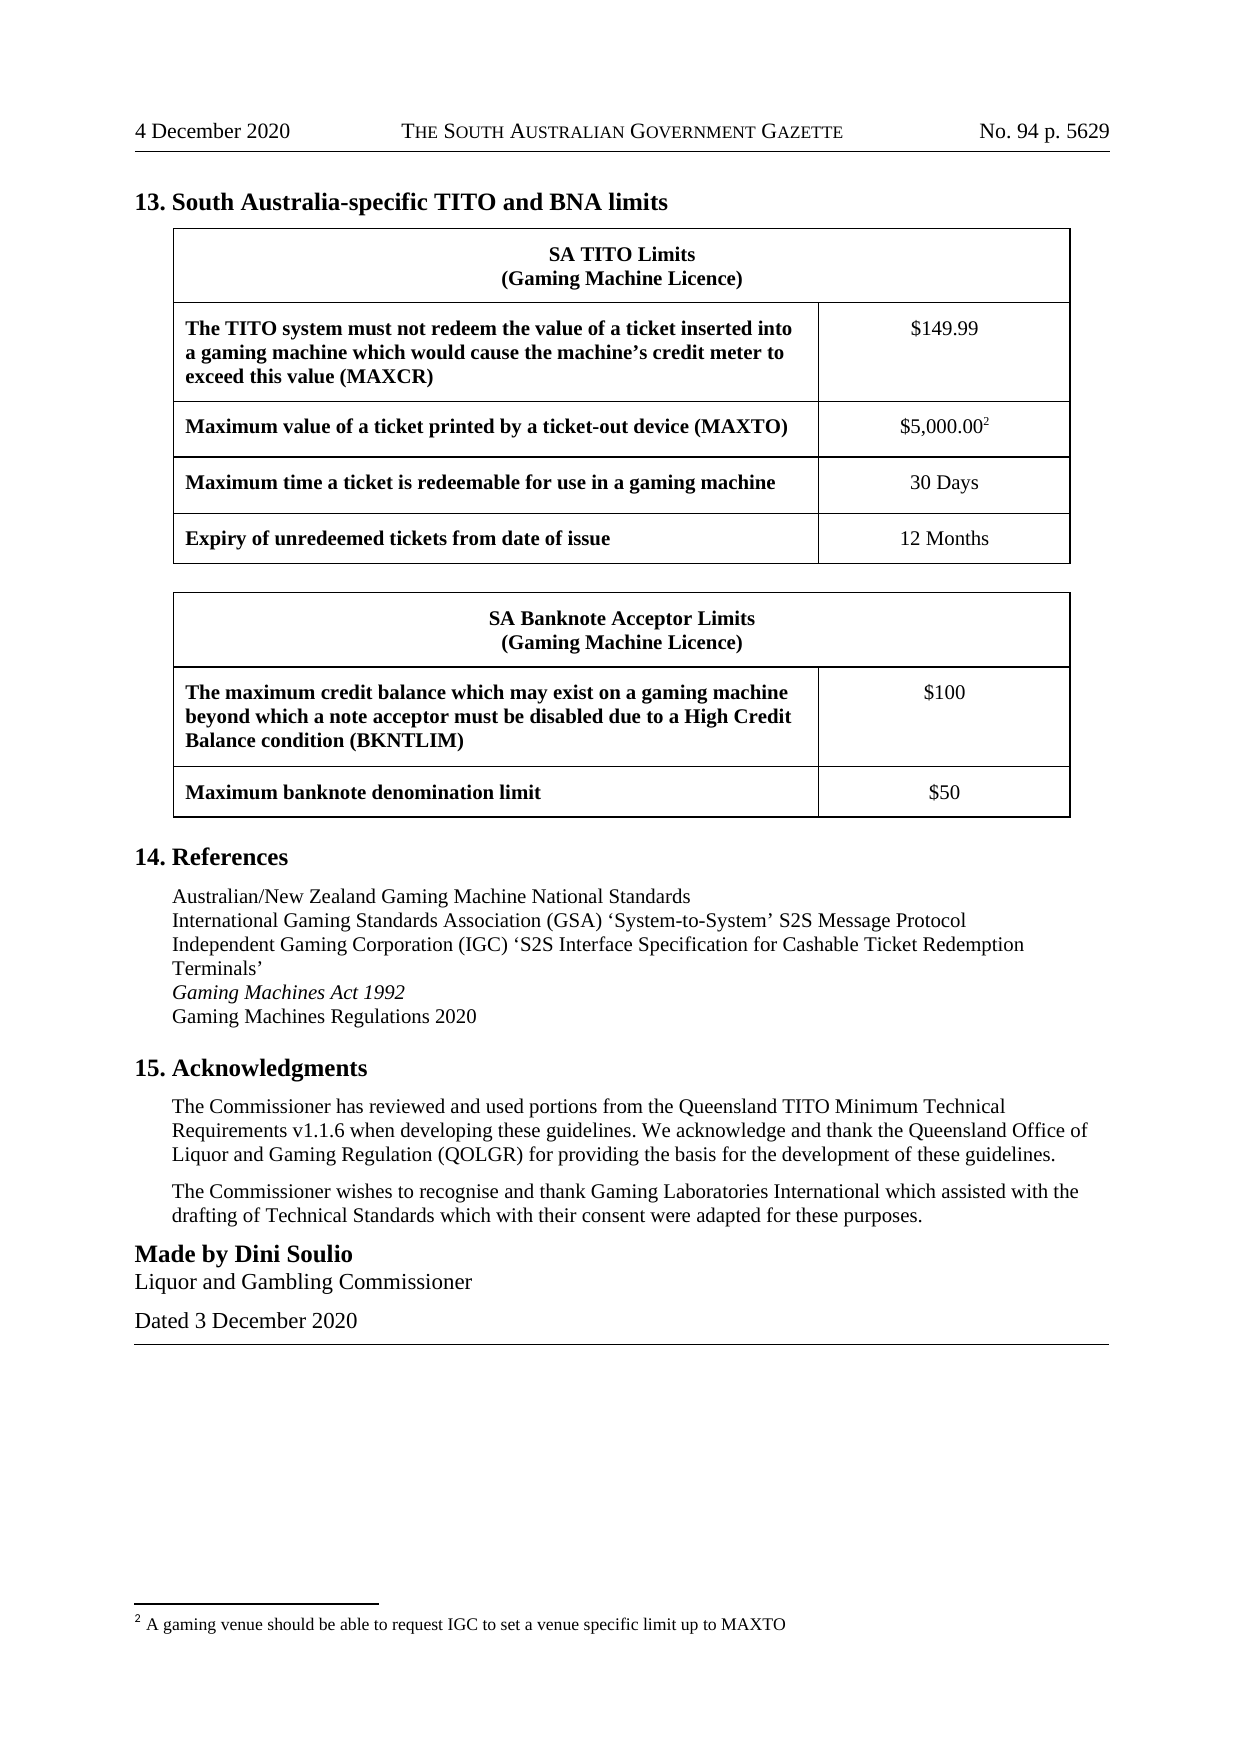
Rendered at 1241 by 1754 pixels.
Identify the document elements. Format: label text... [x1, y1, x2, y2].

list South Australia-specific TITO and BNA limits [134, 187, 1109, 216]
table_cell $5,000.00 [819, 402, 1069, 456]
table_cell The TITO system must not redeem the value of a ticket inserted into a gaming machine which would cause the machine’s credit meter to exceed this value (MAXCR) [174, 303, 818, 401]
table_cell Maximum time a ticket is redeemable for use in a gaming machine [174, 458, 818, 512]
table_cell $149.99 [819, 303, 1069, 401]
table_cell Maximum banknote denomination limit [174, 767, 818, 816]
table_cell Expiry of unredeemed tickets from date of issue [174, 514, 818, 562]
table_cell Maximum value of a ticket printed by a ticket-out device (MAXTO) [174, 402, 818, 456]
table_header SA Banknote Acceptor Limits (Gaming Machine Licence) [174, 593, 1069, 666]
table_cell The maximum credit balance which may exist on a gaming machine beyond which a note acceptor must be disabled due to a High Credit Balance condition (BKNTLIM) [174, 668, 818, 766]
list References [134, 842, 1109, 871]
text The Commissioner wishes to recognise and thank Gaming Laboratories International which assisted with the drafting of Technical Standards which with their consent were adapted for these purposes. [172, 1179, 1109, 1227]
text Gaming Machines Regulations 2020 [172, 1004, 1109, 1028]
table_cell 12 Months [819, 514, 1069, 562]
text Made by Dini Soulio [134, 1239, 1109, 1268]
text International Gaming Standards Association (GSA) ‘System-to-System’ S2S Message Protocol [172, 908, 1109, 932]
text Liquor and Gambling Commissioner [134, 1268, 1109, 1295]
text Australian/New Zealand Gaming Machine National Standards [172, 884, 1109, 908]
text Gaming Machines Act 1992 [172, 980, 1109, 1004]
text Dated 3 December 2020 [134, 1307, 1109, 1333]
list Acknowledgments [134, 1053, 1109, 1082]
table_cell 30 Days [819, 458, 1069, 512]
text The Commissioner has reviewed and used portions from the Queensland TITO Minimum Technical Requirements v1.1.6 when developing these guidelines. We acknowledge and thank the Queensland Office of Liquor and Gaming Regulation (QOLGR) for providing the basis for the development of these guidelines. [172, 1094, 1109, 1166]
table_header SA TITO Limits (Gaming Machine Licence) [174, 229, 1069, 302]
table_cell $100 [819, 668, 1069, 766]
text Independent Gaming Corporation (IGC) ‘S2S Interface Specification for Cashable Ticket Redemption Terminals’ [172, 932, 1109, 980]
table_cell $50 [819, 767, 1069, 816]
